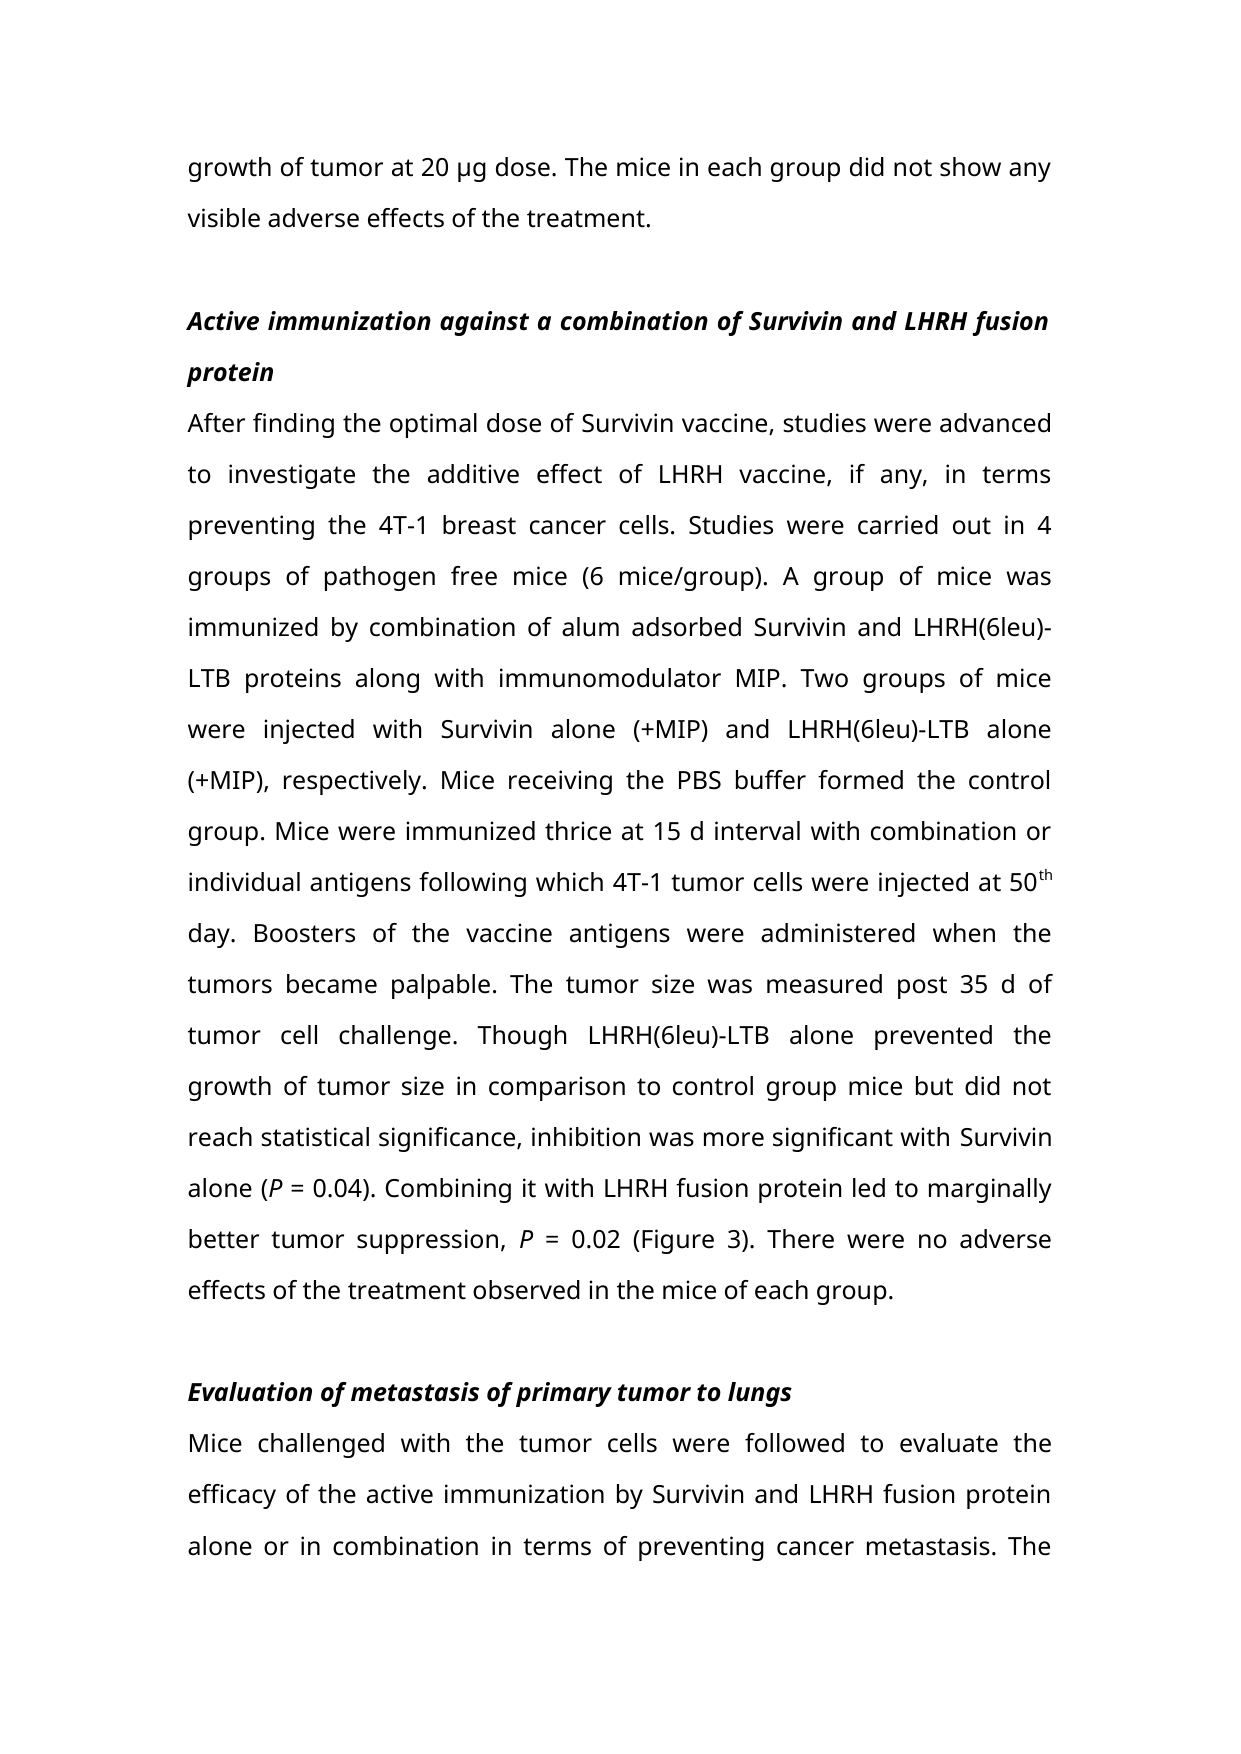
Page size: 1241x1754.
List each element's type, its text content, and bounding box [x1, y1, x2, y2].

text After finding the optimal dose of Survivin vaccine, studies were advanced to investigate the additive effect of LHRH vaccine, if any, in terms preventing the 4T-1 breast cancer cells. Studies were carried out in 4 groups of pathogen free mice (6 mice/group). A group of mice was immunized by combination of alum adsorbed Survivin and LHRH(6leu)-LTB proteins along with immunomodulator MIP. Two groups of mice were injected with Survivin alone (+MIP) and LHRH(6leu)-LTB alone (+MIP), respectively. Mice receiving the PBS buffer formed the control group. Mice were immunized thrice at 15 d interval with combination or individual antigens following which 4T-1 tumor cells were injected at 50th day. Boosters of the vaccine antigens were administered when the tumors became palpable. The tumor size was measured post 35 d of tumor cell challenge. Though LHRH(6leu)-LTB alone prevented the growth of tumor size in comparison to control group mice but did not reach statistical significance, inhibition was more significant with Survivin alone (P = 0.04). Combining it with LHRH fusion protein led to marginally better tumor suppression, P = 0.02 (Figure 3). There were no adverse effects of the treatment observed in the mice of each group. [187, 405, 1053, 1307]
text Evaluation of metastasis of primary tumor to lungs [187, 1375, 1053, 1409]
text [187, 150, 1053, 235]
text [187, 1426, 1053, 1562]
text Active immunization against a combination of Survivin and LHRH fusion protein [187, 303, 1053, 388]
